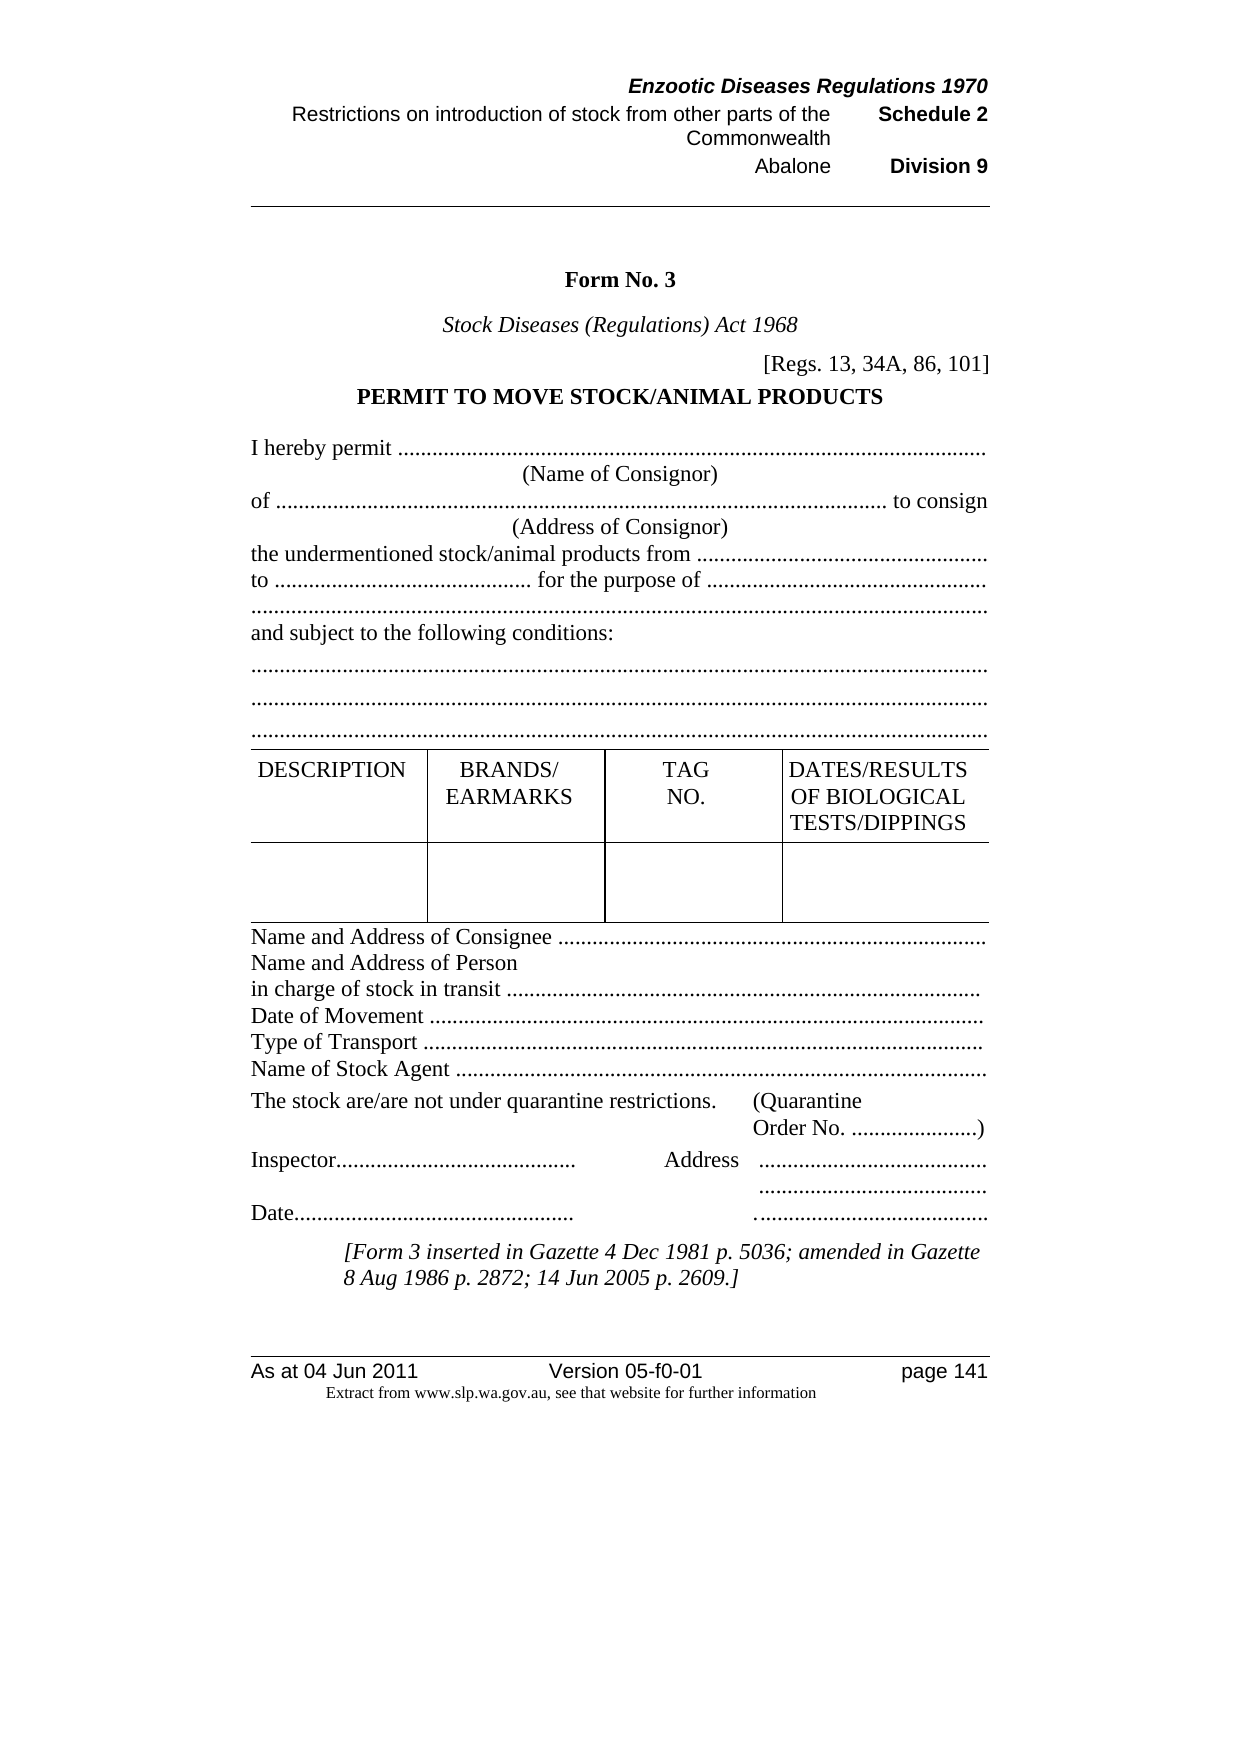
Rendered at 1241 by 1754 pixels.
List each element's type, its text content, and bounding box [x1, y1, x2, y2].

text Date of Movement ................................................................................................. [251, 1002, 990, 1028]
text Stock Diseases (Regulations) Act 1968 [251, 311, 990, 338]
text Date................................................. ........................................ [251, 1199, 990, 1225]
text ........................................ [251, 1172, 990, 1199]
text PERMIT TO MOVE STOCK/ANIMAL PRODUCTS [251, 383, 990, 409]
text The stock are/are not under quarantine restrictions. (Quarantine [251, 1087, 990, 1113]
text Order No. ......................) [664, 1113, 990, 1140]
text and subject to the following conditions: [251, 619, 990, 645]
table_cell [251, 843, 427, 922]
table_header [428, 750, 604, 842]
text Name of Stock Agent ............................................................................................. [251, 1054, 990, 1081]
text ................................................................................................................................. [251, 651, 990, 678]
text of ........................................................................................................... to consign [251, 487, 990, 513]
text Inspector.......................................... Address ........................................ [251, 1146, 990, 1172]
text Form No. 3 [251, 266, 990, 293]
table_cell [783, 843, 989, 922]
text (Address of Consignor) [251, 513, 990, 539]
text [Form 3 inserted in Gazette 4 Dec 1981 p. 5036; amended in Gazette 8 Aug 1986 p. 2872; 14 Jun 2005 p. 2609.] [251, 1238, 990, 1290]
text the undermentioned stock/animal products from ................................................... [251, 539, 990, 566]
text (Name of Consignor) [251, 461, 990, 487]
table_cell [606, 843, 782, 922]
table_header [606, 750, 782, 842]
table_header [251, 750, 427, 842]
text [Regs. 13, 34A, 86, 101] [251, 350, 990, 377]
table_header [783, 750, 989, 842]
text ................................................................................................................................. [251, 716, 990, 743]
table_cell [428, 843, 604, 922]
text Name and Address of Consignee ........................................................................... [251, 923, 990, 949]
text ................................................................................................................................. [251, 592, 990, 619]
text to ............................................. for the purpose of ................................................. [251, 566, 990, 592]
text Type of Transport .................................................................................................. [251, 1028, 990, 1054]
text ................................................................................................................................. [251, 684, 990, 710]
text I hereby permit ....................................................................................................... [251, 434, 990, 461]
text Name and Address of Person in charge of stock in transit ................................................................................... [251, 949, 990, 1002]
